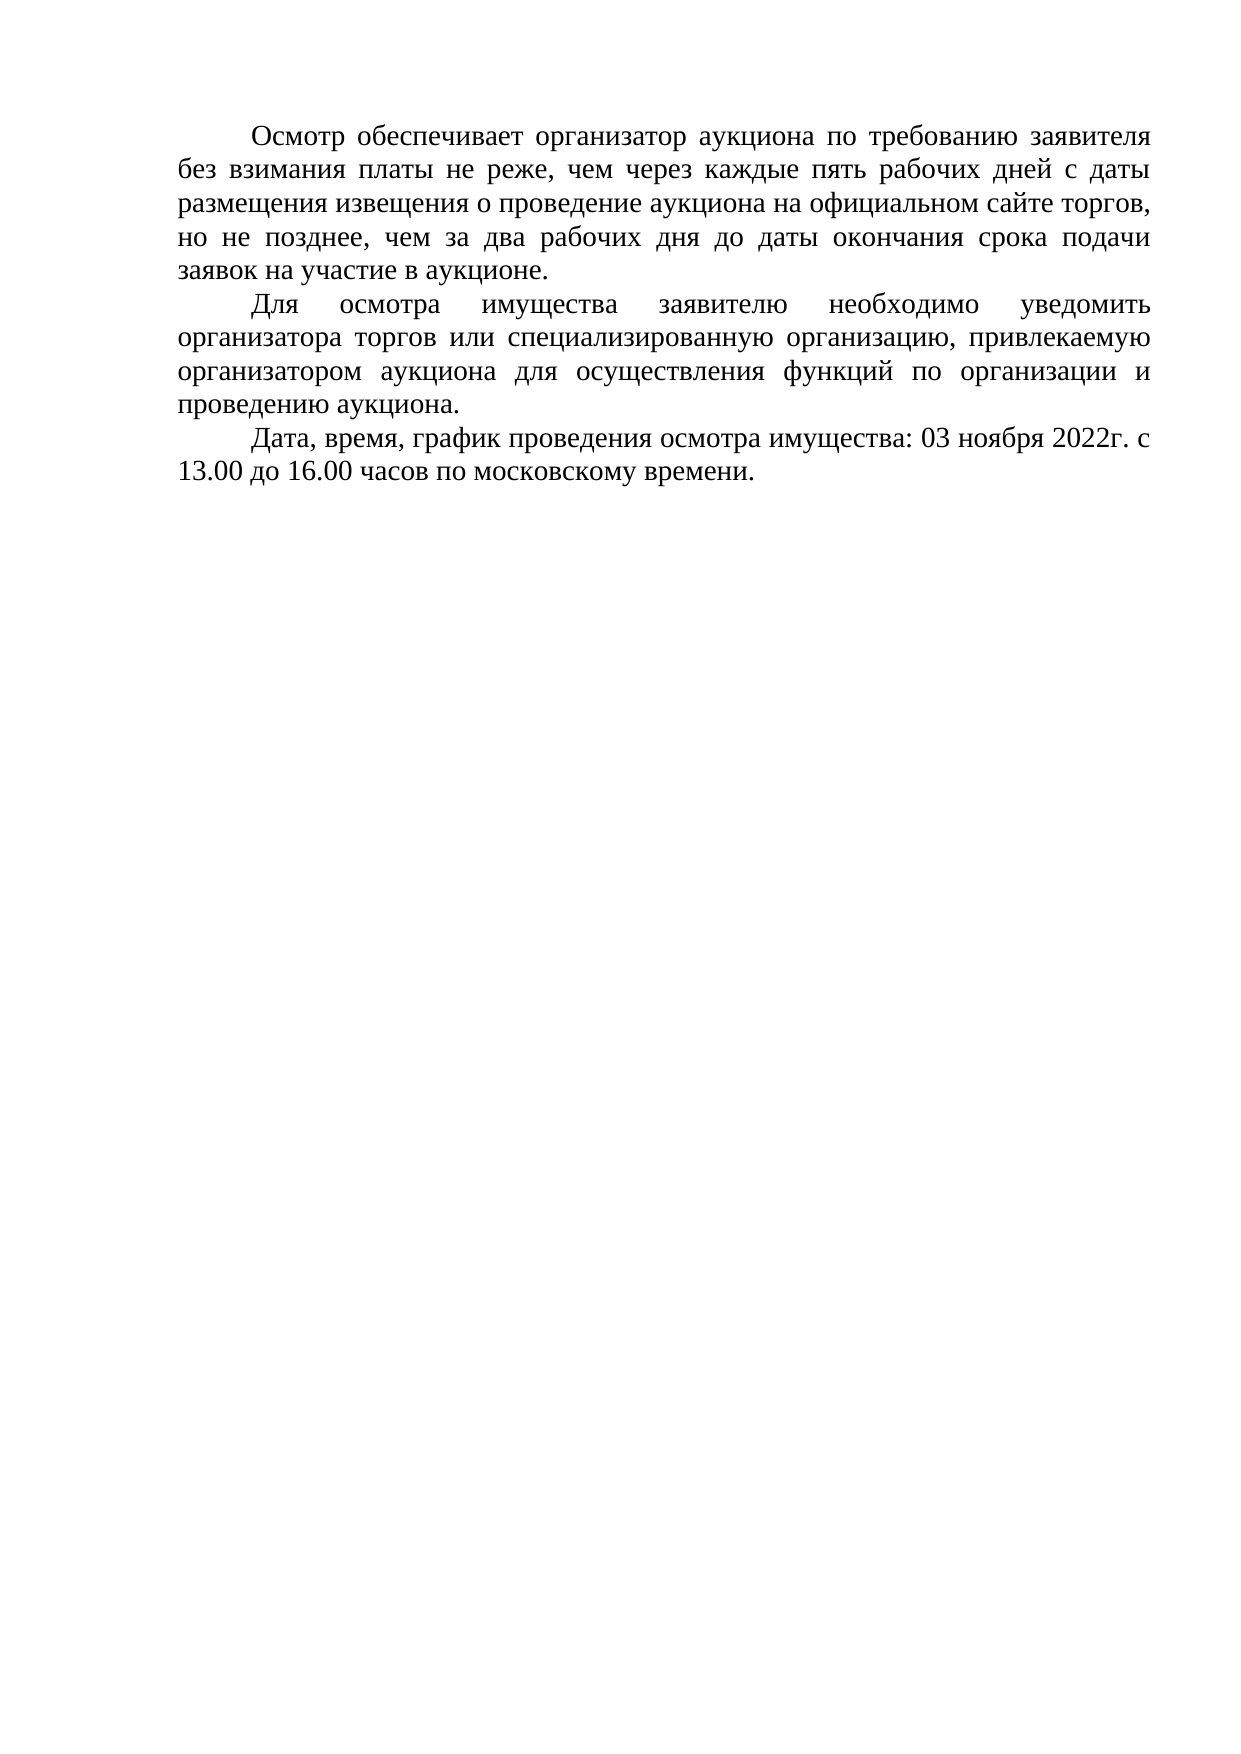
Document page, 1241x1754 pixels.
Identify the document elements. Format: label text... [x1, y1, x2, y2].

text Осмотр обеспечивает организатор аукциона по требованию заявителя без взимания платы не реже, чем через каждые пять рабочих дней с даты размещения извещения о проведение аукциона на официальном сайте торгов, но не позднее, чем за два рабочих дня до даты окончания срока подачи заявок на участие в аукционе. [177, 118, 1152, 286]
text Для осмотра имущества заявителю необходимо уведомить организатора торгов или специализированную организацию, привлекаемую организатором аукциона для осуществления функций по организации и проведению аукциона. [177, 286, 1152, 420]
text Дата, время, график проведения осмотра имущества: 03 ноября 2022г. с 13.00 до 16.00 часов по московскому времени. [177, 420, 1152, 487]
